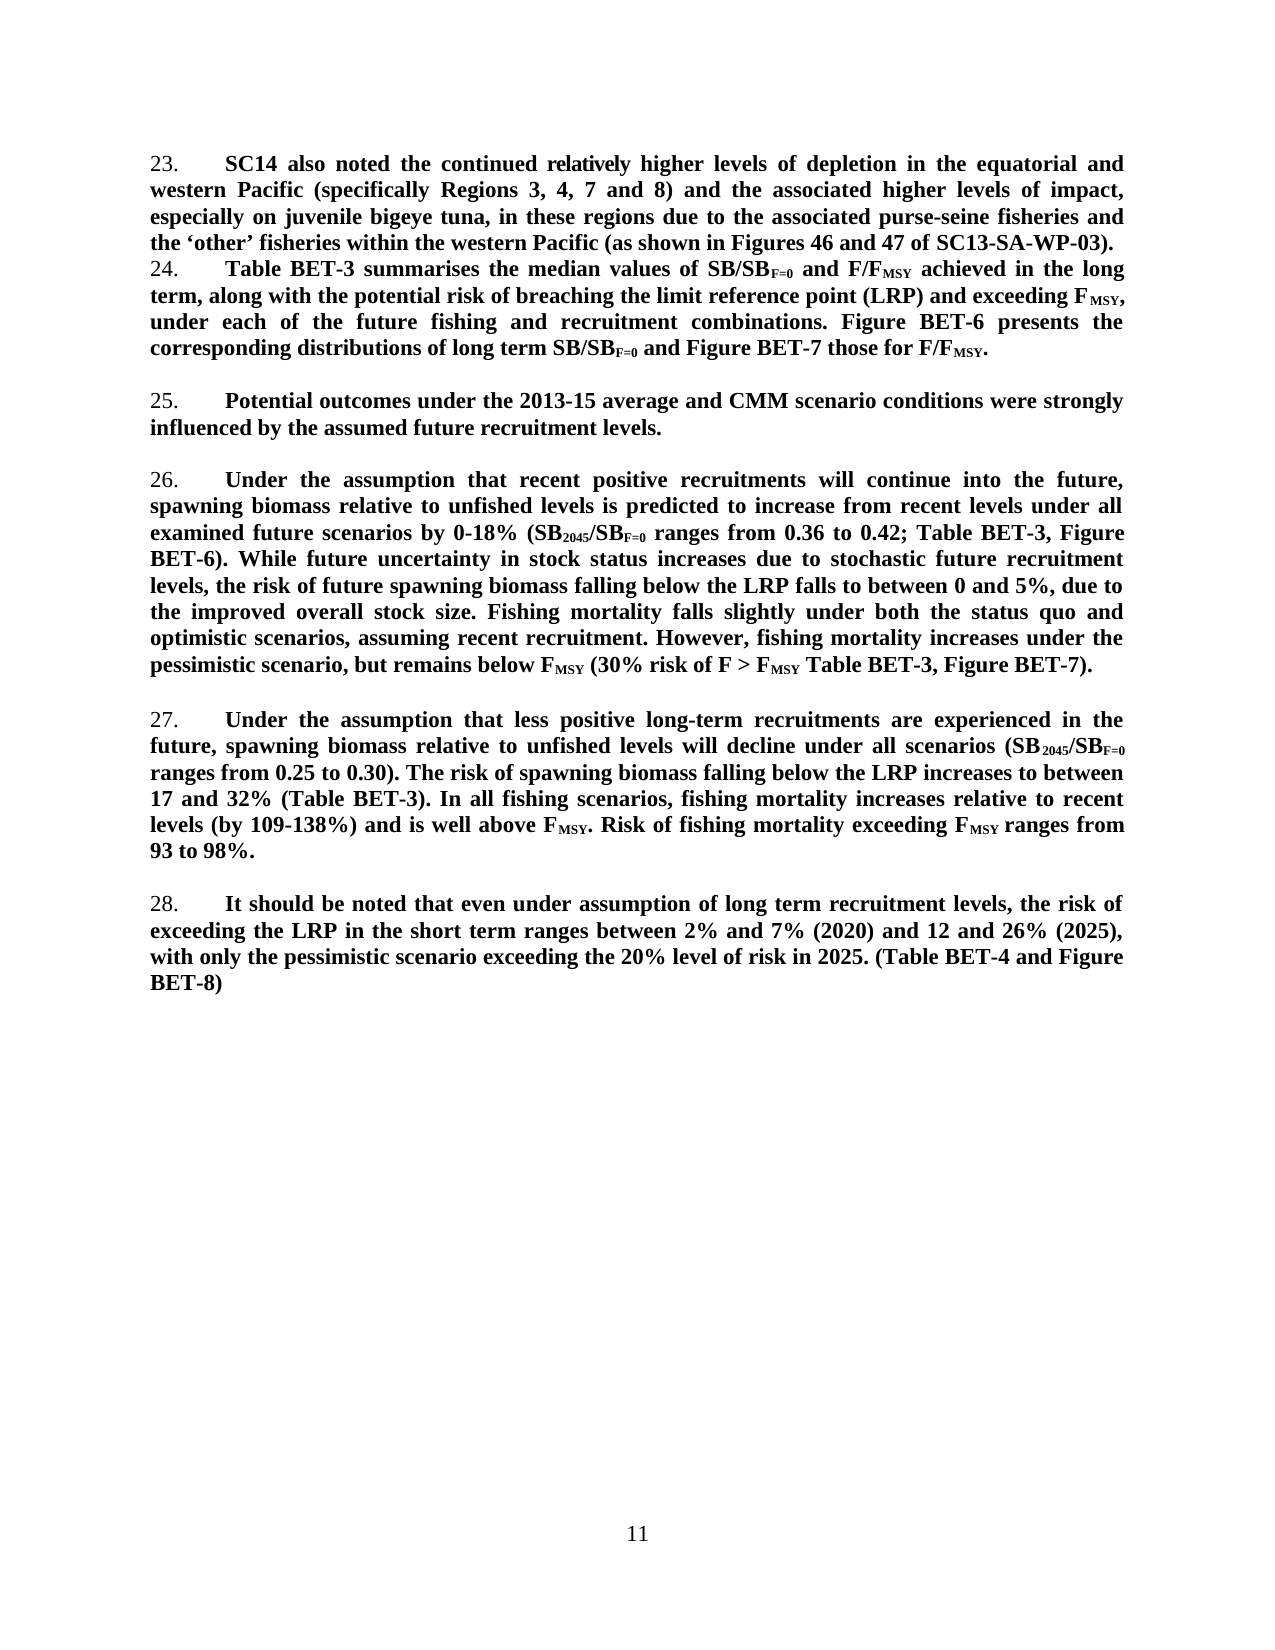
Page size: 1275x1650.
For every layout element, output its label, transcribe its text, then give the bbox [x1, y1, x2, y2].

list Potential outcomes under the 2013-15 average and CMM scenario conditions were strongly influenced by the assumed future recruitment levels. [150, 387, 1125, 440]
list It should be noted that even under assumption of long term recruitment levels, the risk of exceeding the LRP in the short term ranges between 2% and 7% (2020) and 12 and 26% (2025), with only the pessimistic scenario exceeding the 20% level of risk in 2025. (Table BET-4 and Figure BET-8) [150, 890, 1125, 996]
list Under the assumption that recent positive recruitments will continue into the future, spawning biomass relative to unfished levels is predicted to increase from recent levels under all examined future scenarios by 0-18% (SB2045/SBF=0 ranges from 0.36 to 0.42; Table BET-3, Figure BET-6). While future uncertainty in stock status increases due to stochastic future recruitment levels, the risk of future spawning biomass falling below the LRP falls to between 0 and 5%, due to the improved overall stock size. Fishing mortality falls slightly under both the status quo and optimistic scenarios, assuming recent recruitment. However, fishing mortality increases under the pessimistic scenario, but remains below FMSY (30% risk of F > FMSY Table BET-3, Figure BET-7). [150, 466, 1125, 677]
list Table BET-3 summarises the median values of SB/SBF=0 and F/FMSY achieved in the long term, along with the potential risk of breaching the limit reference point (LRP) and exceeding FMSY, under each of the future fishing and recruitment combinations. Figure BET-6 presents the corresponding distributions of long term SB/SBF=0 and Figure BET-7 those for F/FMSY. [150, 255, 1125, 361]
list SC14 also noted the continued relatively higher levels of depletion in the equatorial and western Pacific (specifically Regions 3, 4, 7 and 8) and the associated higher levels of impact, especially on juvenile bigeye tuna, in these regions due to the associated purse-seine fisheries and the ‘other’ fisheries within the western Pacific (as shown in Figures 46 and 47 of SC13-SA-WP-03). [150, 150, 1125, 255]
list Under the assumption that less positive long-term recruitments are experienced in the future, spawning biomass relative to unfished levels will decline under all scenarios (SB2045/SBF=0 ranges from 0.25 to 0.30). The risk of spawning biomass falling below the LRP increases to between 17 and 32% (Table BET-3). In all fishing scenarios, fishing mortality increases relative to recent levels (by 109-138%) and is well above FMSY. Risk of fishing mortality exceeding FMSY ranges from 93 to 98%. [150, 706, 1125, 864]
